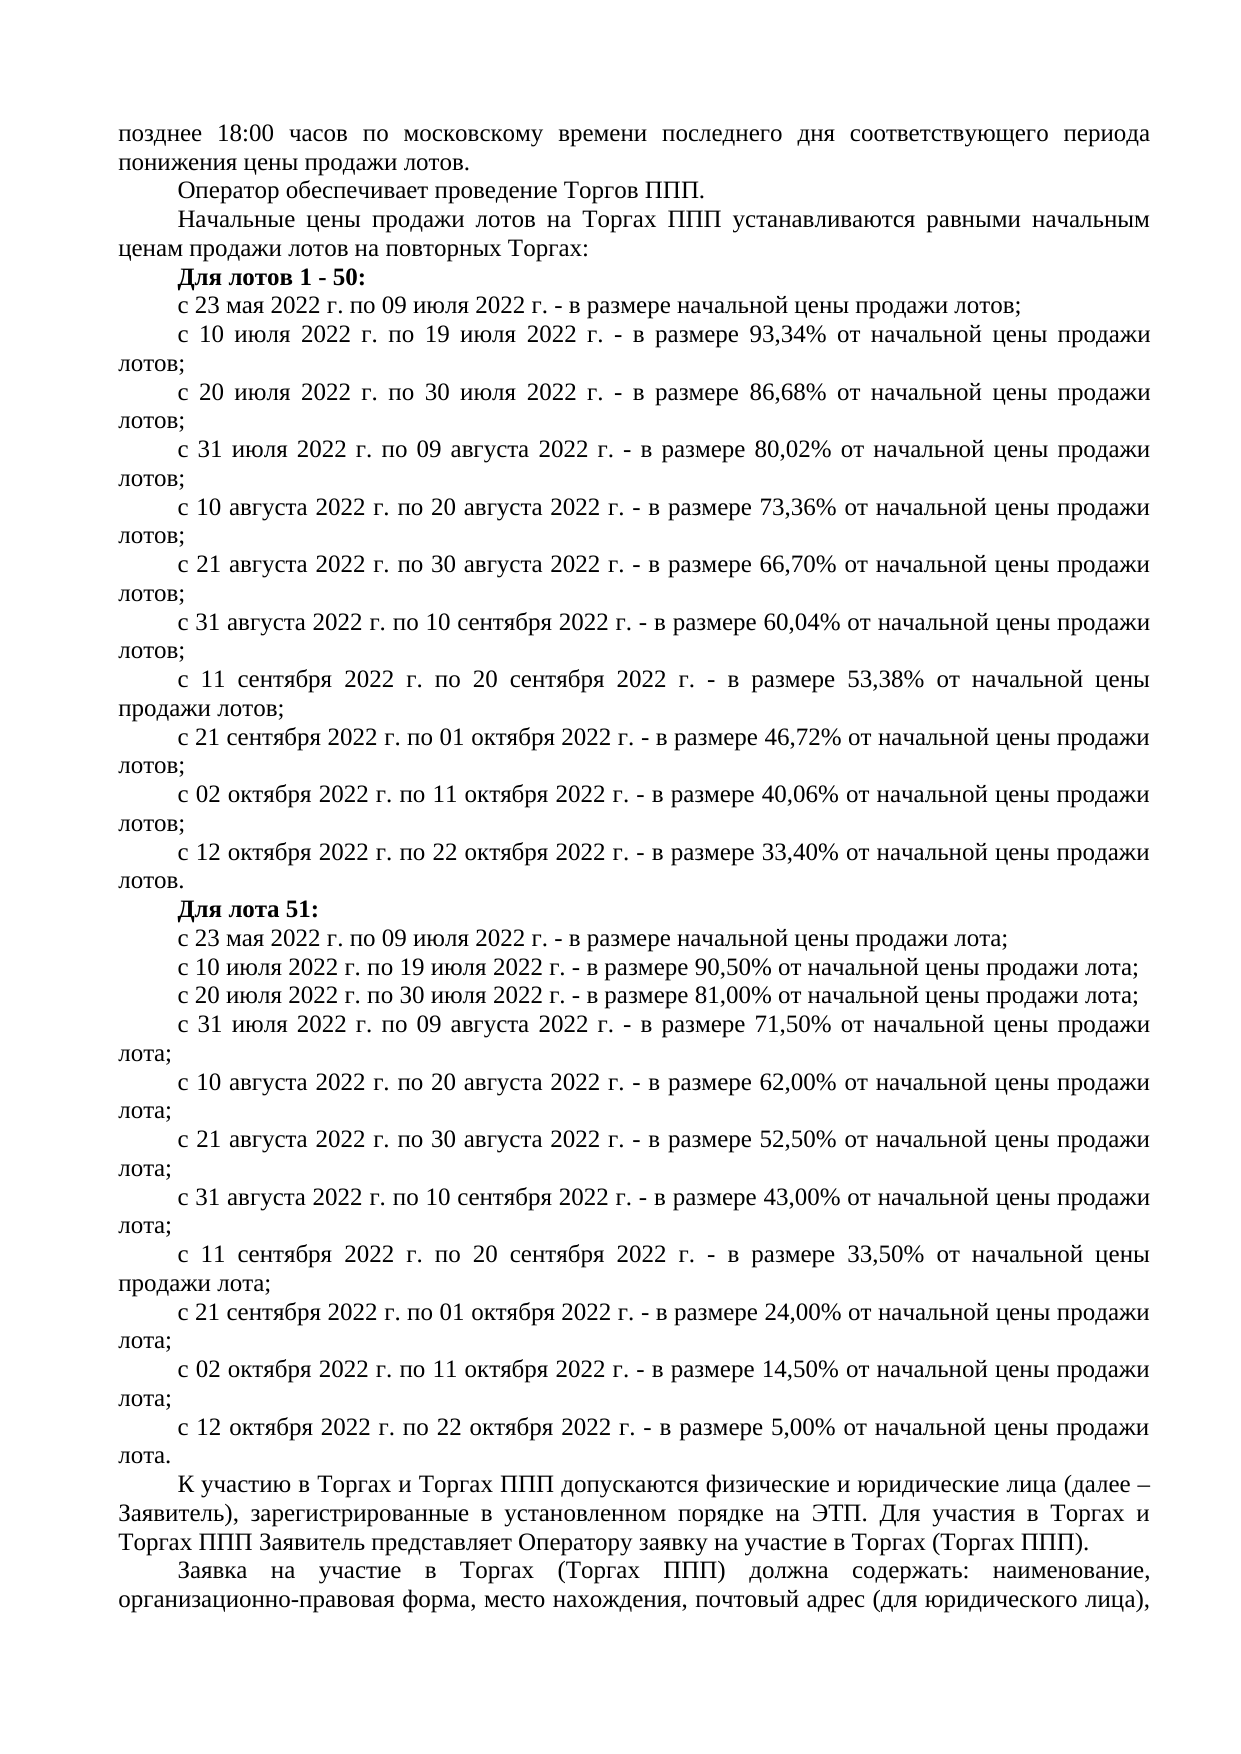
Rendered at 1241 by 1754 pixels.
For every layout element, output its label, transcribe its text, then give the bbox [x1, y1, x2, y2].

text с 12 октября 2022 г. по 22 октября 2022 г. - в размере 5,00% от начальной цены продажи лота. [118, 1412, 1151, 1469]
text с 11 сентября 2022 г. по 20 сентября 2022 г. - в размере 33,50% от начальной цены продажи лота; [118, 1239, 1151, 1297]
text с 21 сентября 2022 г. по 01 октября 2022 г. - в размере 24,00% от начальной цены продажи лота; [118, 1297, 1151, 1354]
text с 02 октября 2022 г. по 11 октября 2022 г. - в размере 14,50% от начальной цены продажи лота; [118, 1354, 1151, 1412]
text с 12 октября 2022 г. по 22 октября 2022 г. - в размере 33,40% от начальной цены продажи лотов. [118, 837, 1151, 894]
text с 10 августа 2022 г. по 20 августа 2022 г. - в размере 73,36% от начальной цены продажи лотов; [118, 492, 1151, 549]
text с 20 июля 2022 г. по 30 июля 2022 г. - в размере 81,00% от начальной цены продажи лота; [118, 981, 1151, 1009]
text с 20 июля 2022 г. по 30 июля 2022 г. - в размере 86,68% от начальной цены продажи лотов; [118, 377, 1151, 434]
text с 31 июля 2022 г. по 09 августа 2022 г. - в размере 71,50% от начальной цены продажи лота; [118, 1009, 1151, 1067]
text с 23 мая 2022 г. по 09 июля 2022 г. - в размере начальной цены продажи лота; [118, 923, 1151, 952]
text Для лотов 1 - 50: [118, 262, 1151, 291]
text с 21 сентября 2022 г. по 01 октября 2022 г. - в размере 46,72% от начальной цены продажи лотов; [118, 722, 1151, 779]
text с 21 августа 2022 г. по 30 августа 2022 г. - в размере 52,50% от начальной цены продажи лота; [118, 1124, 1151, 1182]
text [118, 1556, 1151, 1613]
text с 21 августа 2022 г. по 30 августа 2022 г. - в размере 66,70% от начальной цены продажи лотов; [118, 549, 1151, 607]
text с 31 августа 2022 г. по 10 сентября 2022 г. - в размере 60,04% от начальной цены продажи лотов; [118, 607, 1151, 664]
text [118, 118, 1151, 176]
text с 11 сентября 2022 г. по 20 сентября 2022 г. - в размере 53,38% от начальной цены продажи лотов; [118, 664, 1151, 722]
text с 02 октября 2022 г. по 11 октября 2022 г. - в размере 40,06% от начальной цены продажи лотов; [118, 779, 1151, 837]
text с 31 июля 2022 г. по 09 августа 2022 г. - в размере 80,02% от начальной цены продажи лотов; [118, 434, 1151, 492]
text Для лота 51: [118, 894, 1151, 923]
text с 10 июля 2022 г. по 19 июля 2022 г. - в размере 93,34% от начальной цены продажи лотов; [118, 319, 1151, 377]
text с 31 августа 2022 г. по 10 сентября 2022 г. - в размере 43,00% от начальной цены продажи лота; [118, 1182, 1151, 1239]
text с 10 августа 2022 г. по 20 августа 2022 г. - в размере 62,00% от начальной цены продажи лота; [118, 1067, 1151, 1124]
text с 23 мая 2022 г. по 09 июля 2022 г. - в размере начальной цены продажи лотов; [118, 291, 1151, 319]
text с 10 июля 2022 г. по 19 июля 2022 г. - в размере 90,50% от начальной цены продажи лота; [118, 952, 1151, 981]
text Оператор обеспечивает проведение Торгов ППП. [118, 176, 1151, 204]
text Начальные цены продажи лотов на Торгах ППП устанавливаются равными начальным ценам продажи лотов на повторных Торгах: [118, 204, 1151, 262]
text К участию в Торгах и Торгах ППП допускаются физические и юридические лица (далее – Заявитель), зарегистрированные в установленном порядке на ЭТП. Для участия в Торгах и Торгах ППП Заявитель представляет Оператору заявку на участие в Торгах (Торгах ППП). [118, 1469, 1151, 1556]
